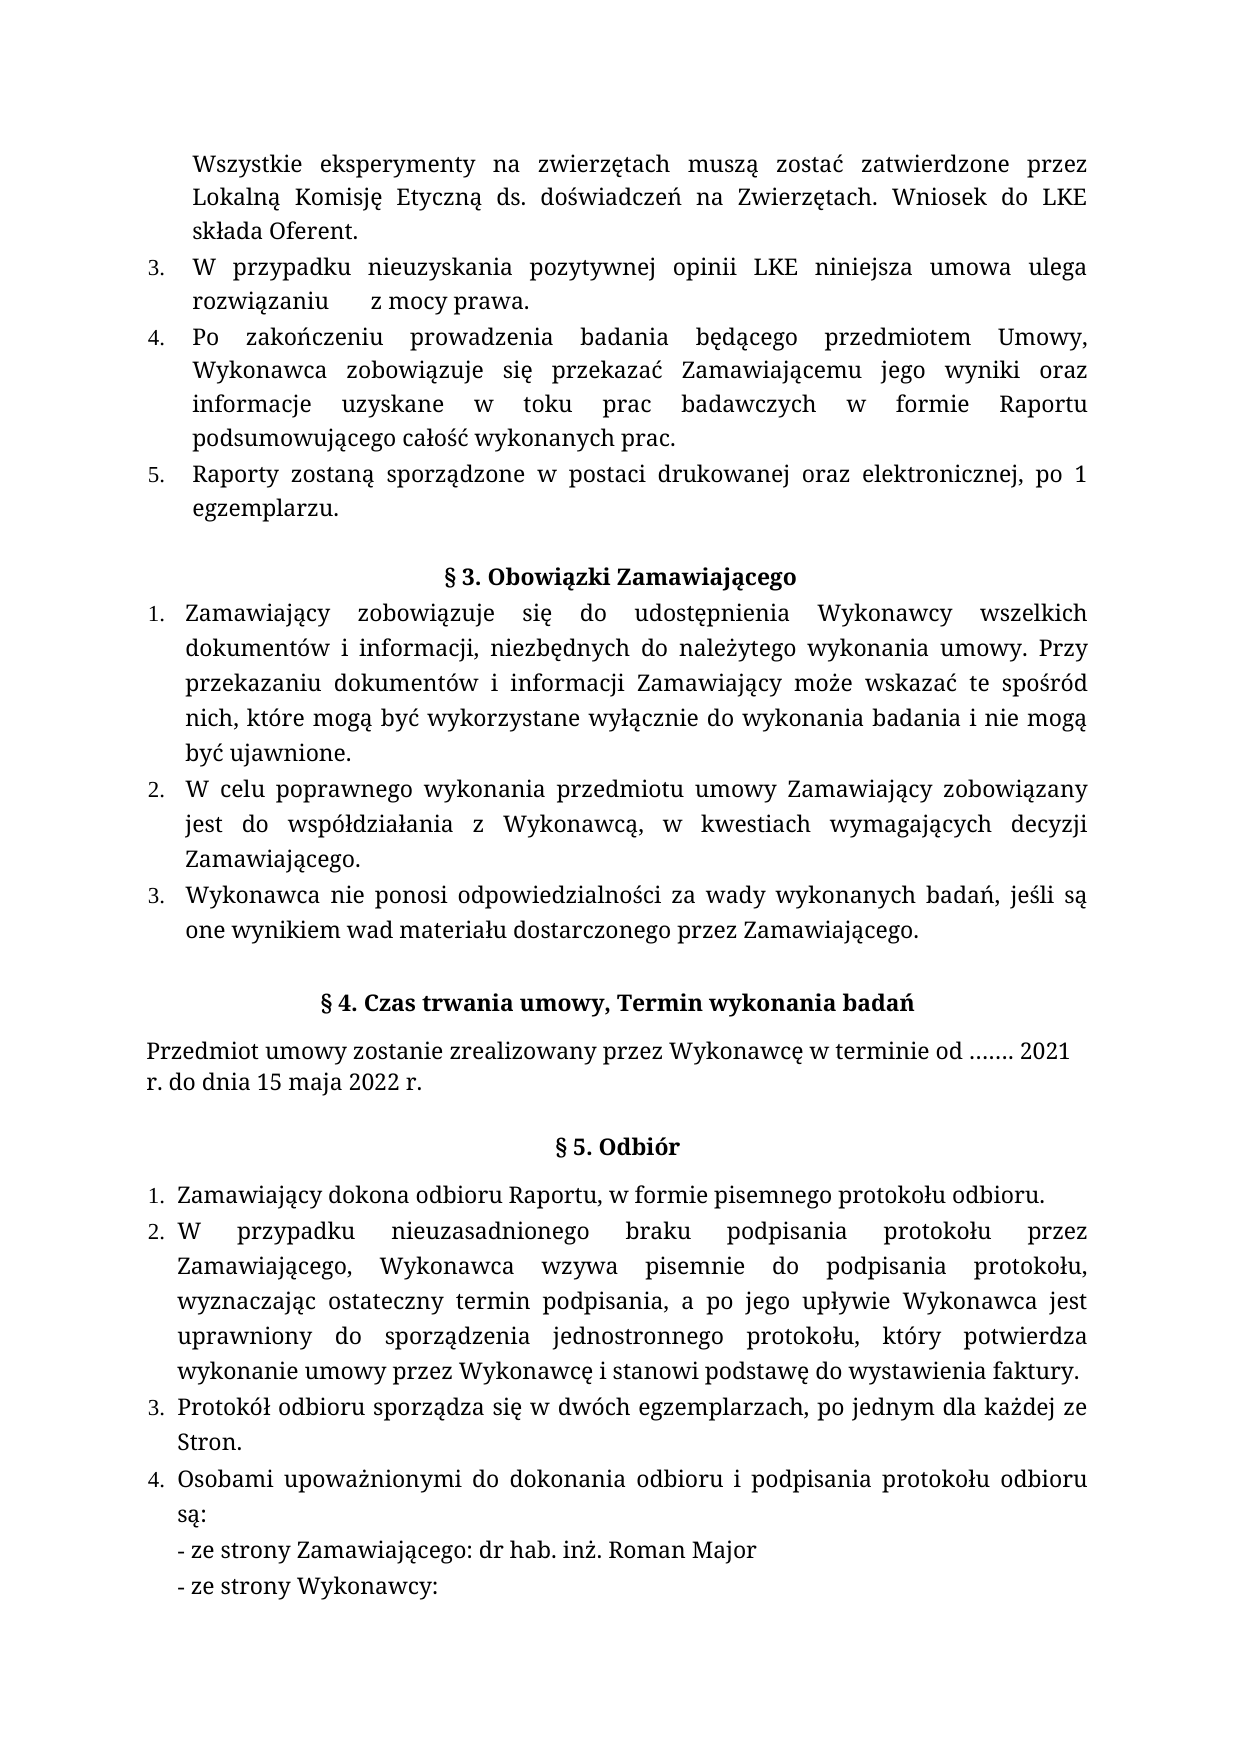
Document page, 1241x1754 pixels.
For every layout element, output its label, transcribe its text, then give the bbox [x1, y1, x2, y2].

list Osobami upoważnionymi do dokonania odbioru i podpisania protokołu odbioru są: [148, 1463, 1089, 1529]
text § 5. Odbiór [148, 1131, 1087, 1162]
list Zamawiający zobowiązuje się do udostępnienia Wykonawcy wszelkich dokumentów i informacji, niezbędnych do należytego wykonania umowy. Przy przekazaniu dokumentów i informacji Zamawiający może wskazać te spośród nich, które mogą być wykorzystane wyłącznie do wykonania badania i nie mogą być ujawnione. [148, 597, 1089, 768]
list W celu poprawnego wykonania przedmiotu umowy Zamawiający zobowiązany jest do współdziałania z Wykonawcą, w kwestiach wymagających decyzji Zamawiającego. [148, 773, 1089, 874]
list Zamawiający dokona odbioru Raportu, w formie pisemnego protokołu odbioru. [148, 1179, 1089, 1210]
text § 4. Czas trwania umowy, Termin wykonania badań [148, 986, 1087, 1018]
list Po zakończeniu prowadzenia badania będącego przedmiotem Umowy, Wykonawca zobowiązuje się przekazać Zamawiającemu jego wyniki oraz informacje uzyskane w toku prac badawczych w formie Raportu podsumowującego całość wykonanych prac. [148, 321, 1089, 453]
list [148, 148, 1089, 246]
list W przypadku nieuzyskania pozytywnej opinii LKE niniejsza umowa ulega rozwiązaniu z mocy prawa. [148, 251, 1089, 316]
text § 3. Obowiązki Zamawiającego [148, 561, 1093, 592]
text Przedmiot umowy zostanie zrealizowany przez Wykonawcę w terminie od ……. 2021 r. do dnia 15 maja 2022 r. [146, 1035, 1089, 1097]
list ze strony Zamawiającego: dr hab. inż. Roman Major [177, 1534, 1089, 1565]
list Raporty zostaną sporządzone w postaci drukowanej oraz elektronicznej, po 1 egzemplarzu. [148, 458, 1089, 523]
list Protokół odbioru sporządza się w dwóch egzemplarzach, po jednym dla każdej ze Stron. [148, 1391, 1089, 1458]
list W przypadku nieuzasadnionego braku podpisania protokołu przez Zamawiającego, Wykonawca wzywa pisemnie do podpisania protokołu, wyznaczając ostateczny termin podpisania, a po jego upływie Wykonawca jest uprawniony do sporządzenia jednostronnego protokołu, który potwierdza wykonanie umowy przez Wykonawcę i stanowi podstawę do wystawienia faktury. [148, 1215, 1089, 1386]
list ze strony Wykonawcy: [177, 1570, 1089, 1601]
list Wykonawca nie ponosi odpowiedzialności za wady wykonanych badań, jeśli są one wynikiem wad materiału dostarczonego przez Zamawiającego. [148, 879, 1089, 946]
